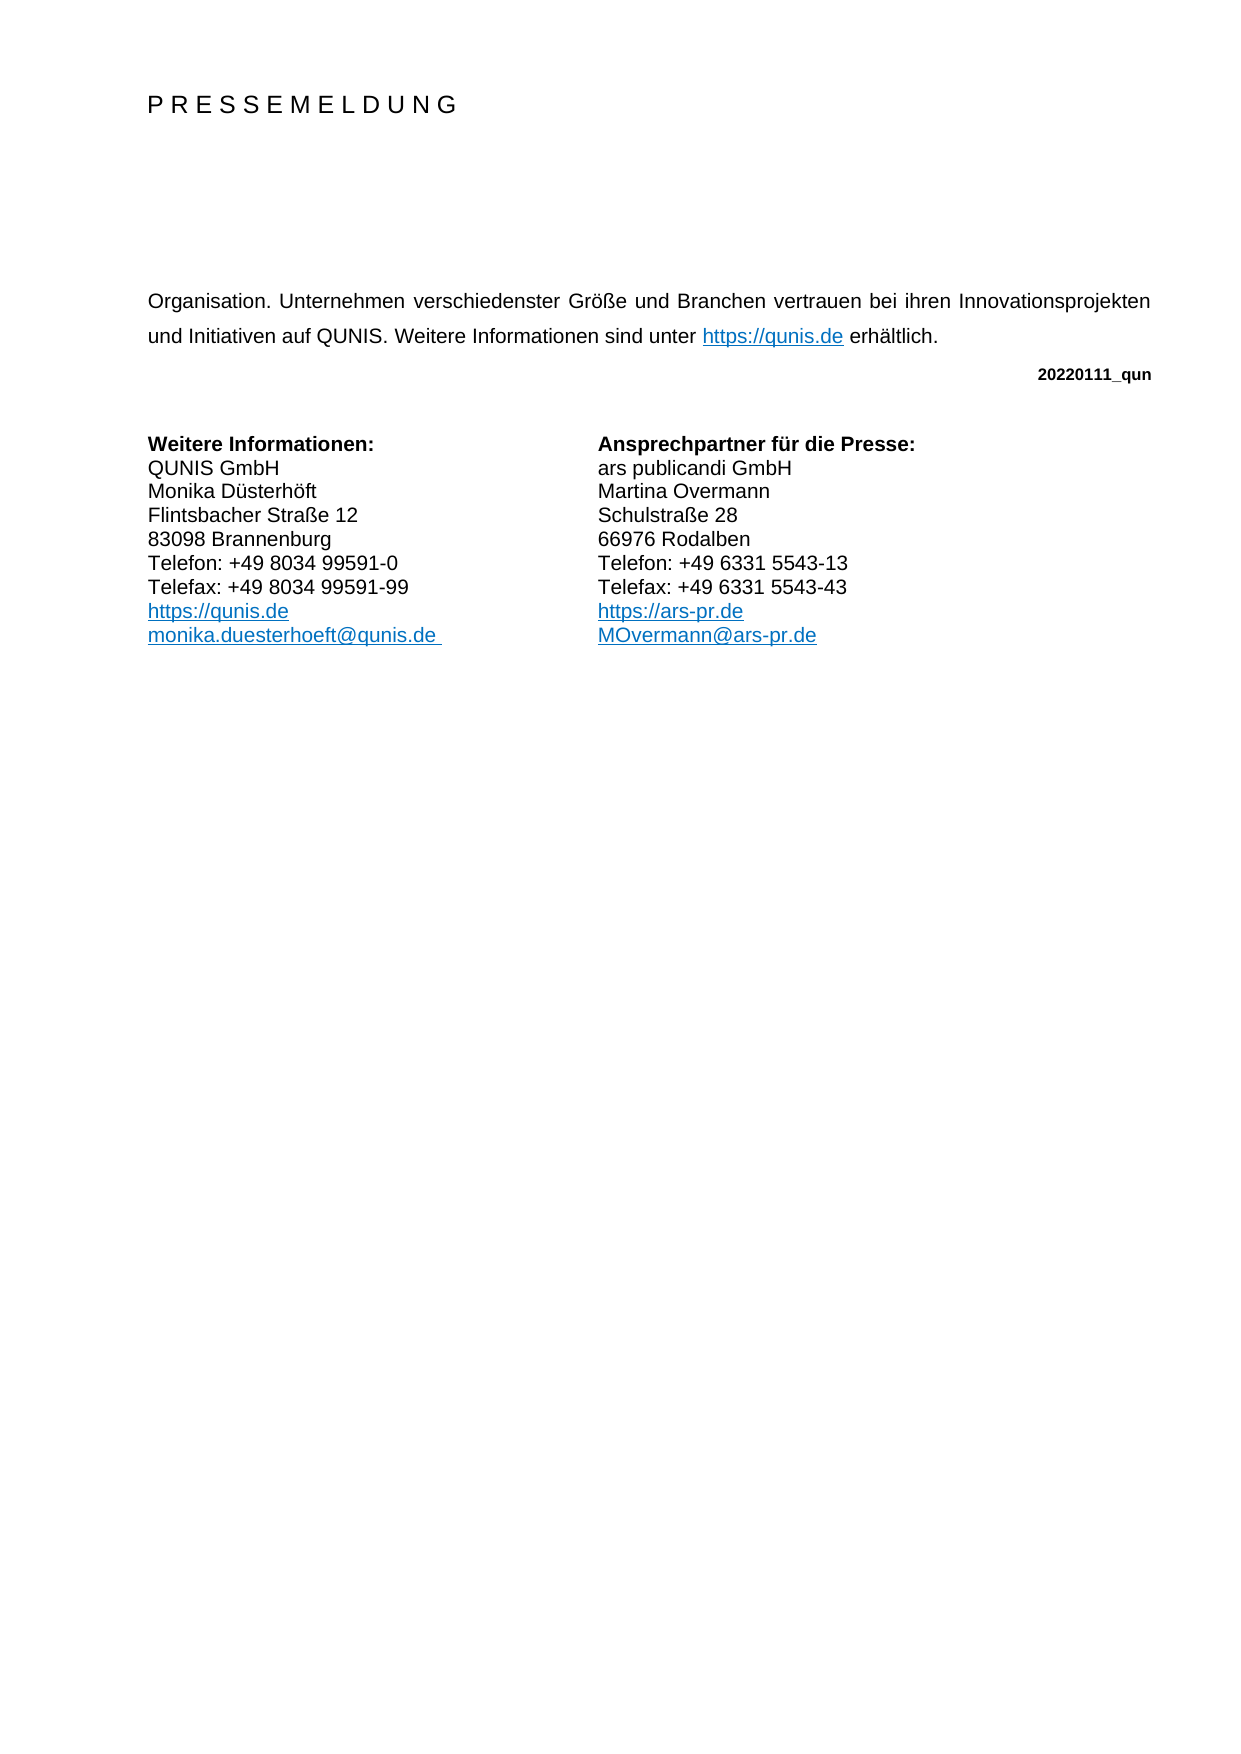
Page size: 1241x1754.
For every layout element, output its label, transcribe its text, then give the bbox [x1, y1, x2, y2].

text Monika Düsterhöft Martina Overmann [148, 479, 1152, 503]
text 20220111_qun [148, 348, 1152, 383]
text QUNIS GmbH ars publicandi GmbH [148, 455, 1152, 479]
text Flintsbacher Straße 12 Schulstraße 28 [148, 503, 1152, 527]
text 83098 Brannenburg 66976 Rodalben [148, 527, 1152, 551]
text https://qunis.de https://ars-pr.de [148, 599, 1152, 623]
text Weitere Informationen: Ansprechpartner für die Presse: [148, 431, 1152, 455]
text Telefon: +49 8034 99591-0 Telefon: +49 6331 5543-13 [148, 551, 1152, 575]
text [148, 277, 1152, 348]
text Telefax: +49 8034 99591-99 Telefax: +49 6331 5543-43 [148, 575, 1152, 599]
text monika.duesterhoeft@qunis.de MOvermann@ars-pr.de [148, 623, 1152, 647]
